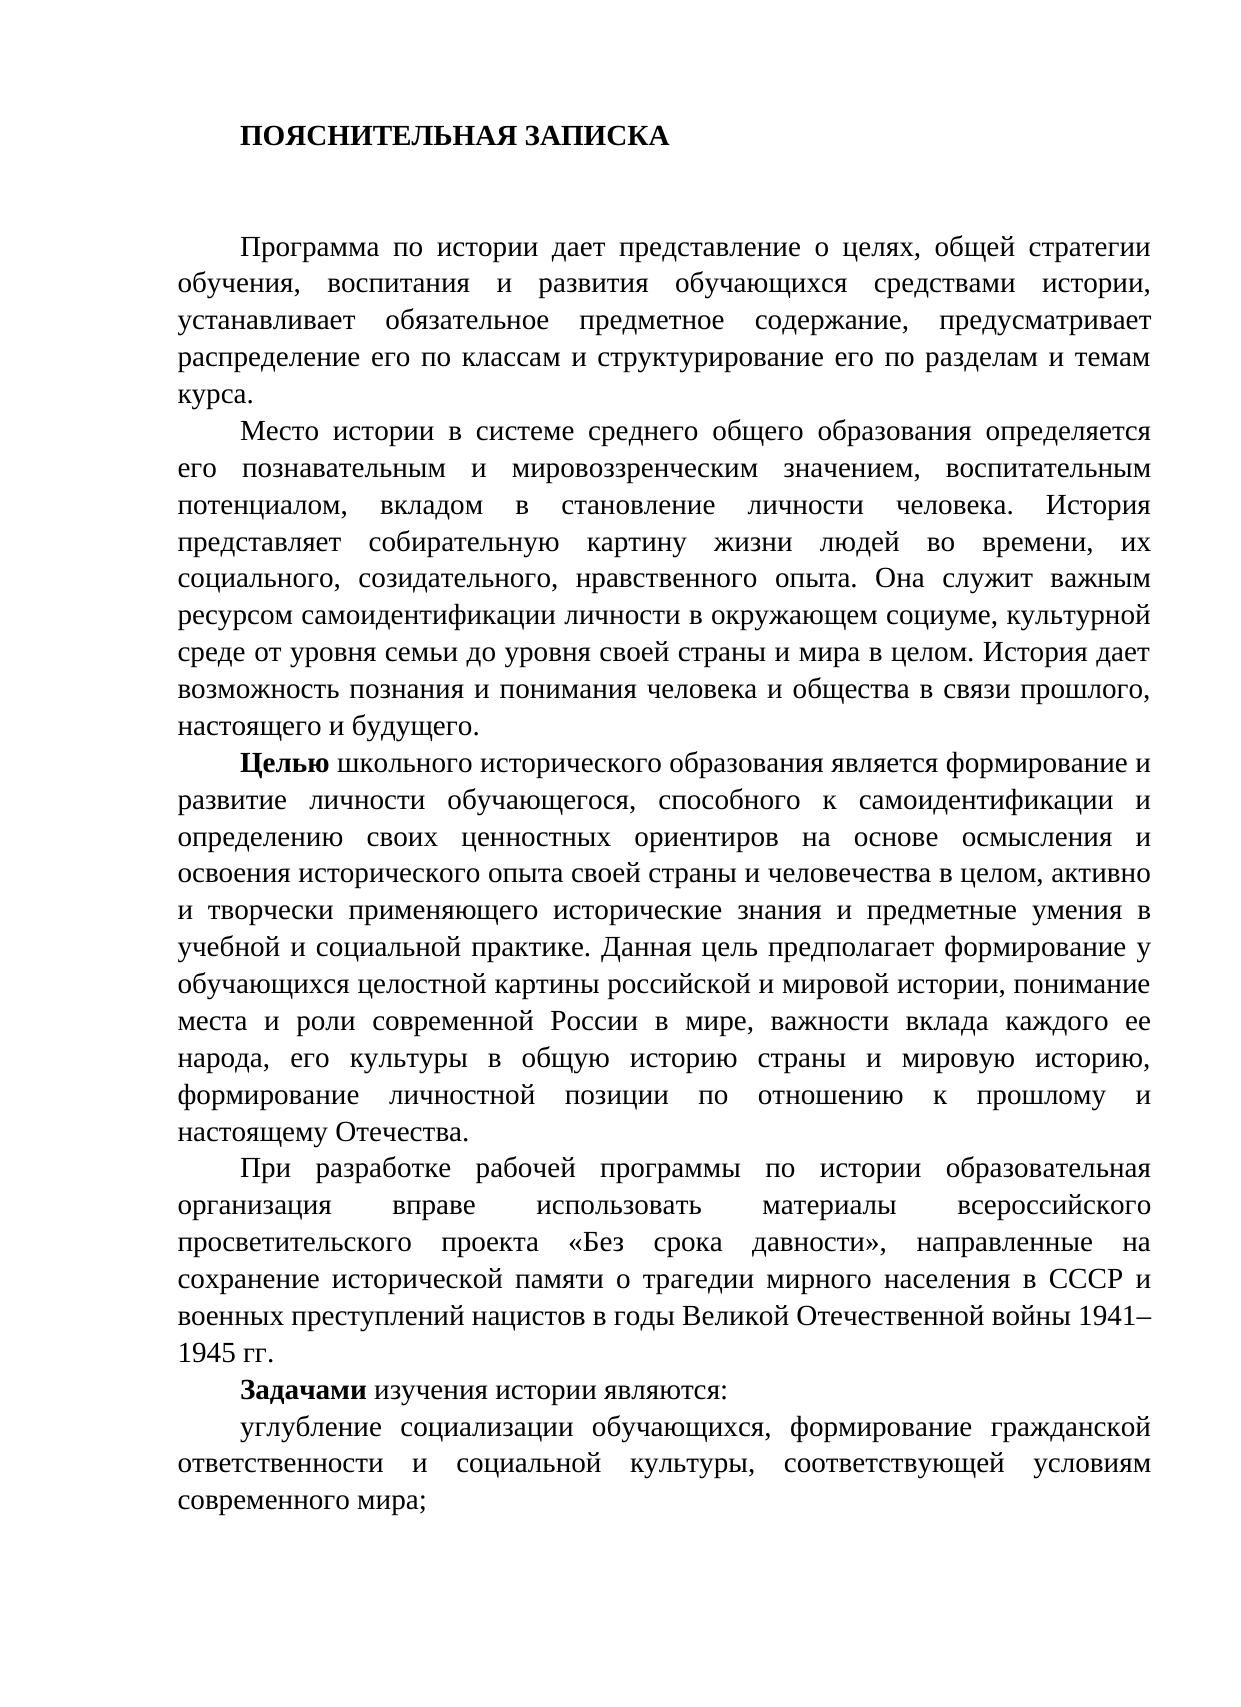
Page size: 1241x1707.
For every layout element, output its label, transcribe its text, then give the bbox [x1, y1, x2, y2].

text углубление социализации обучающихся, формирование гражданской ответственности и социальной культуры, соответствующей условиям современного мира; [177, 1409, 1152, 1516]
text Целью школьного исторического образования является формирование и развитие личности обучающегося, способного к самоидентификации и определению своих ценностных ориентиров на основе осмысления и освоения исторического опыта своей страны и человечества в целом, активно и творчески применяющего исторические знания и предметные умения в учебной и социальной практике. Данная цель предполагает формирование у обучающихся целостной картины российской и мировой истории, понимание места и роли современной России в мире, важности вклада каждого ее народа, его культуры в общую историю страны и мировую историю, формирование личностной позиции по отношению к прошлому и настоящему Отечества. [177, 745, 1152, 1147]
text Задачами изучения истории являются: [177, 1372, 1152, 1405]
text ПОЯСНИТЕЛЬНАЯ ЗАПИСКА [177, 118, 1152, 152]
text При разработке рабочей программы по истории образовательная организация вправе использовать материалы всероссийского просветительского проекта «Без срока давности», направленные на сохранение исторической памяти о трагедии мирного населения в СССР и военных преступлений нацистов в годы Великой Отечественной войны 1941–1945 гг. [177, 1151, 1152, 1368]
text Место истории в системе среднего общего образования определяется его познавательным и мировоззренческим значением, воспитательным потенциалом, вкладом в становление личности человека. История представляет собирательную картину жизни людей во времени, их социального, созидательного, нравственного опыта. Она служит важным ресурсом самоидентификации личности в окружающем социуме, культурной среде от уровня семьи до уровня своей страны и мира в целом. История дает возможность познания и понимания человека и общества в связи прошлого, настоящего и будущего. [177, 413, 1152, 742]
text Программа по истории дает представление о целях, общей стратегии обучения, воспитания и развития обучающихся средствами истории, устанавливает обязательное предметное содержание, предусматривает распределение его по классам и структурирование его по разделам и темам курса. [177, 229, 1152, 410]
